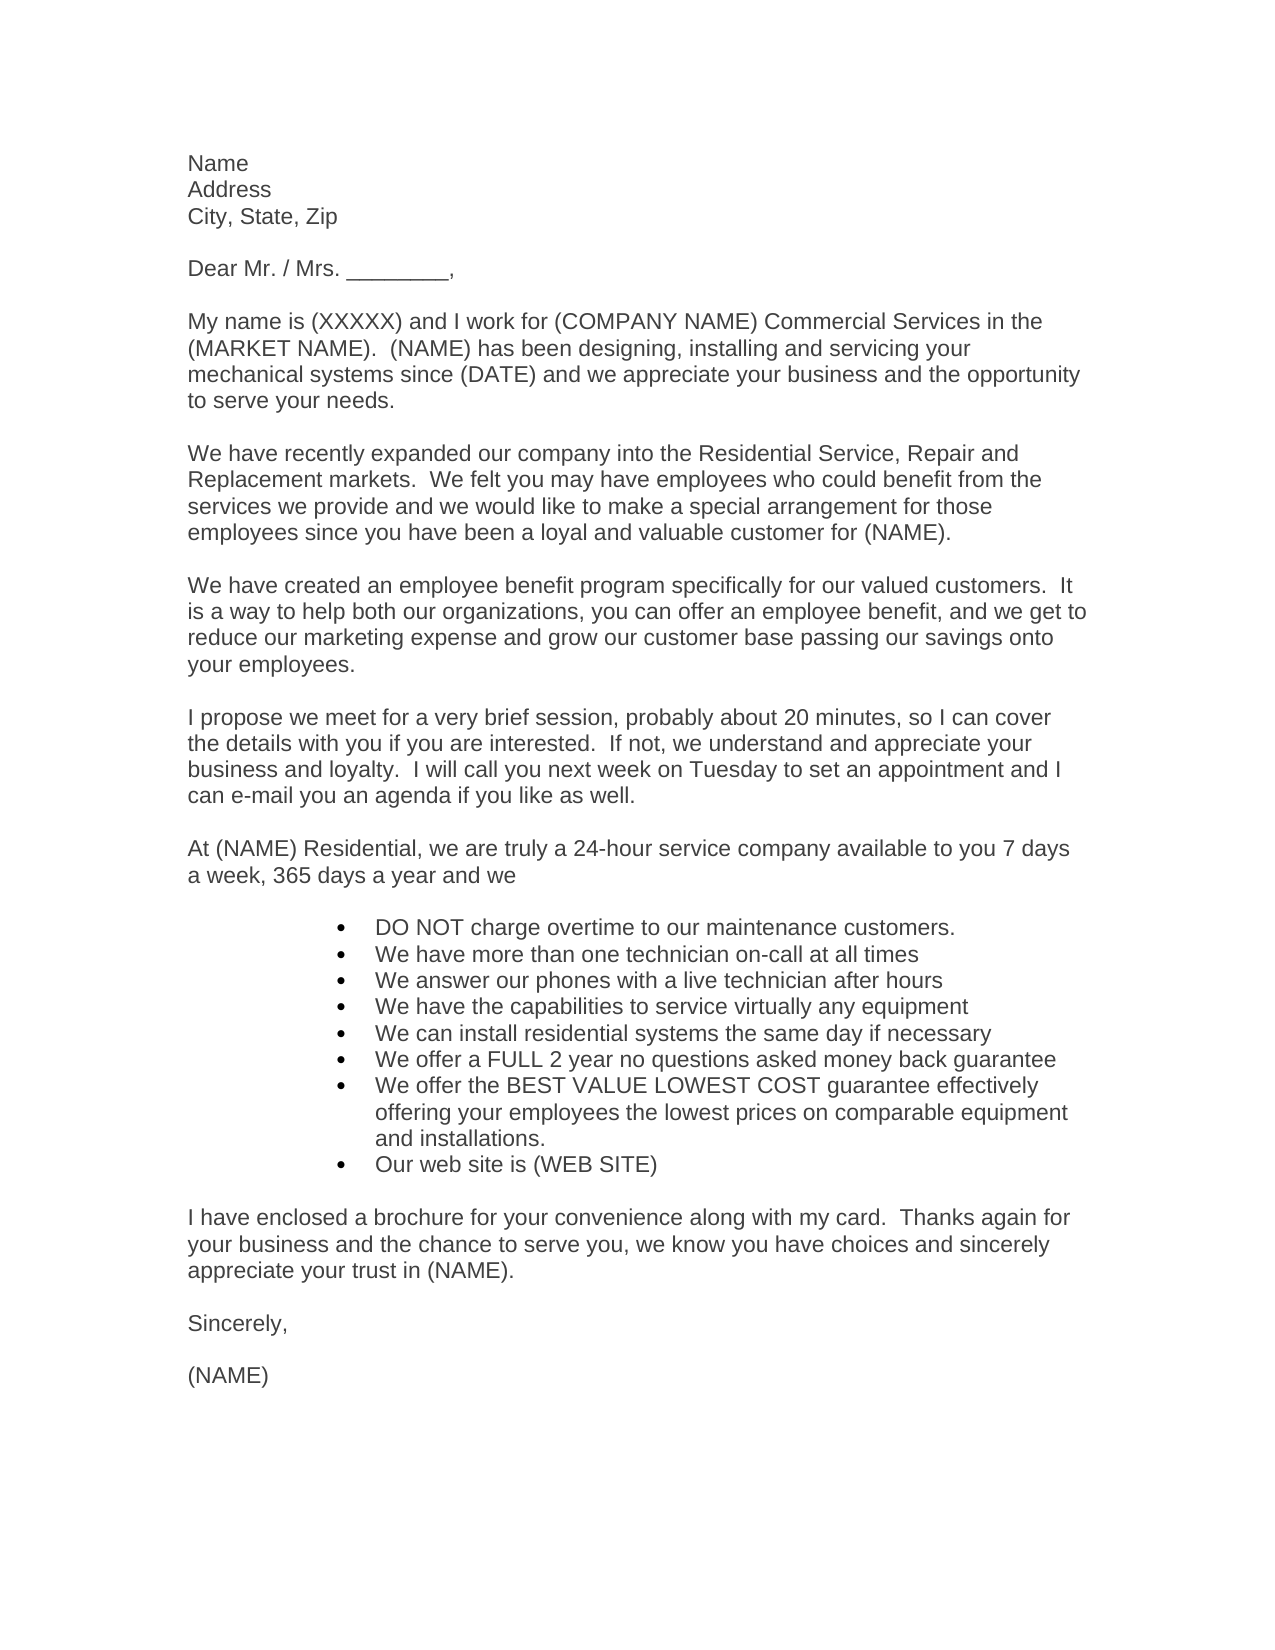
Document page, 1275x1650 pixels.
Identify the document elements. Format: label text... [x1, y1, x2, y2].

text My name is (XXXXX) and I work for (COMPANY NAME) Commercial Services in the (MARKET NAME). (NAME) has been designing, installing and servicing your mechanical systems since (DATE) and we appreciate your business and the opportunity to serve your needs. [187, 308, 1087, 413]
text Address [187, 176, 1087, 203]
list We offer a FULL 2 year no questions asked money back guarantee [337, 1046, 1087, 1072]
text Dear Mr. / Mrs. ________, [187, 255, 1087, 282]
list We offer the BEST VALUE LOWEST COST guarantee effectively offering your employees the lowest prices on comparable equipment and installations. [337, 1072, 1087, 1151]
list We can install residential systems the same day if necessary [337, 1020, 1087, 1046]
text We have recently expanded our company into the Residential Service, Repair and Replacement markets. We felt you may have employees who could benefit from the services we provide and we would like to make a special arrangement for those employees since you have been a loyal and valuable customer for (NAME). [187, 440, 1087, 545]
text I propose we meet for a very brief session, probably about 20 minutes, so I can cover the details with you if you are interested. If not, we understand and appreciate your business and loyalty. I will call you next week on Tuesday to set an appointment and I can e-mail you an agenda if you like as well. [187, 703, 1087, 809]
text I have enclosed a brochure for your convenience along with my card. Thanks again for your business and the chance to serve you, we know you have choices and sincerely appreciate your trust in (NAME). [187, 1204, 1087, 1283]
text Name [187, 150, 1087, 176]
text Sincerely, [187, 1309, 1087, 1336]
text We have created an employee benefit program specifically for our valued customers. It is a way to help both our organizations, you can offer an employee benefit, and we get to reduce our marketing expense and grow our customer base passing our savings onto your employees. [187, 572, 1087, 677]
text At (NAME) Residential, we are truly a 24-hour service company available to you 7 days a week, 365 days a year and we [187, 835, 1087, 888]
list DO NOT charge overtime to our maintenance customers. [337, 914, 1087, 941]
list We have the capabilities to service virtually any equipment [337, 993, 1087, 1020]
list We have more than one technician on-call at all times [337, 941, 1087, 967]
text City, State, Zip [187, 203, 1087, 229]
text (NAME) [187, 1362, 1087, 1389]
list We answer our phones with a live technician after hours [337, 967, 1087, 993]
list Our web site is (WEB SITE) [337, 1151, 1087, 1178]
